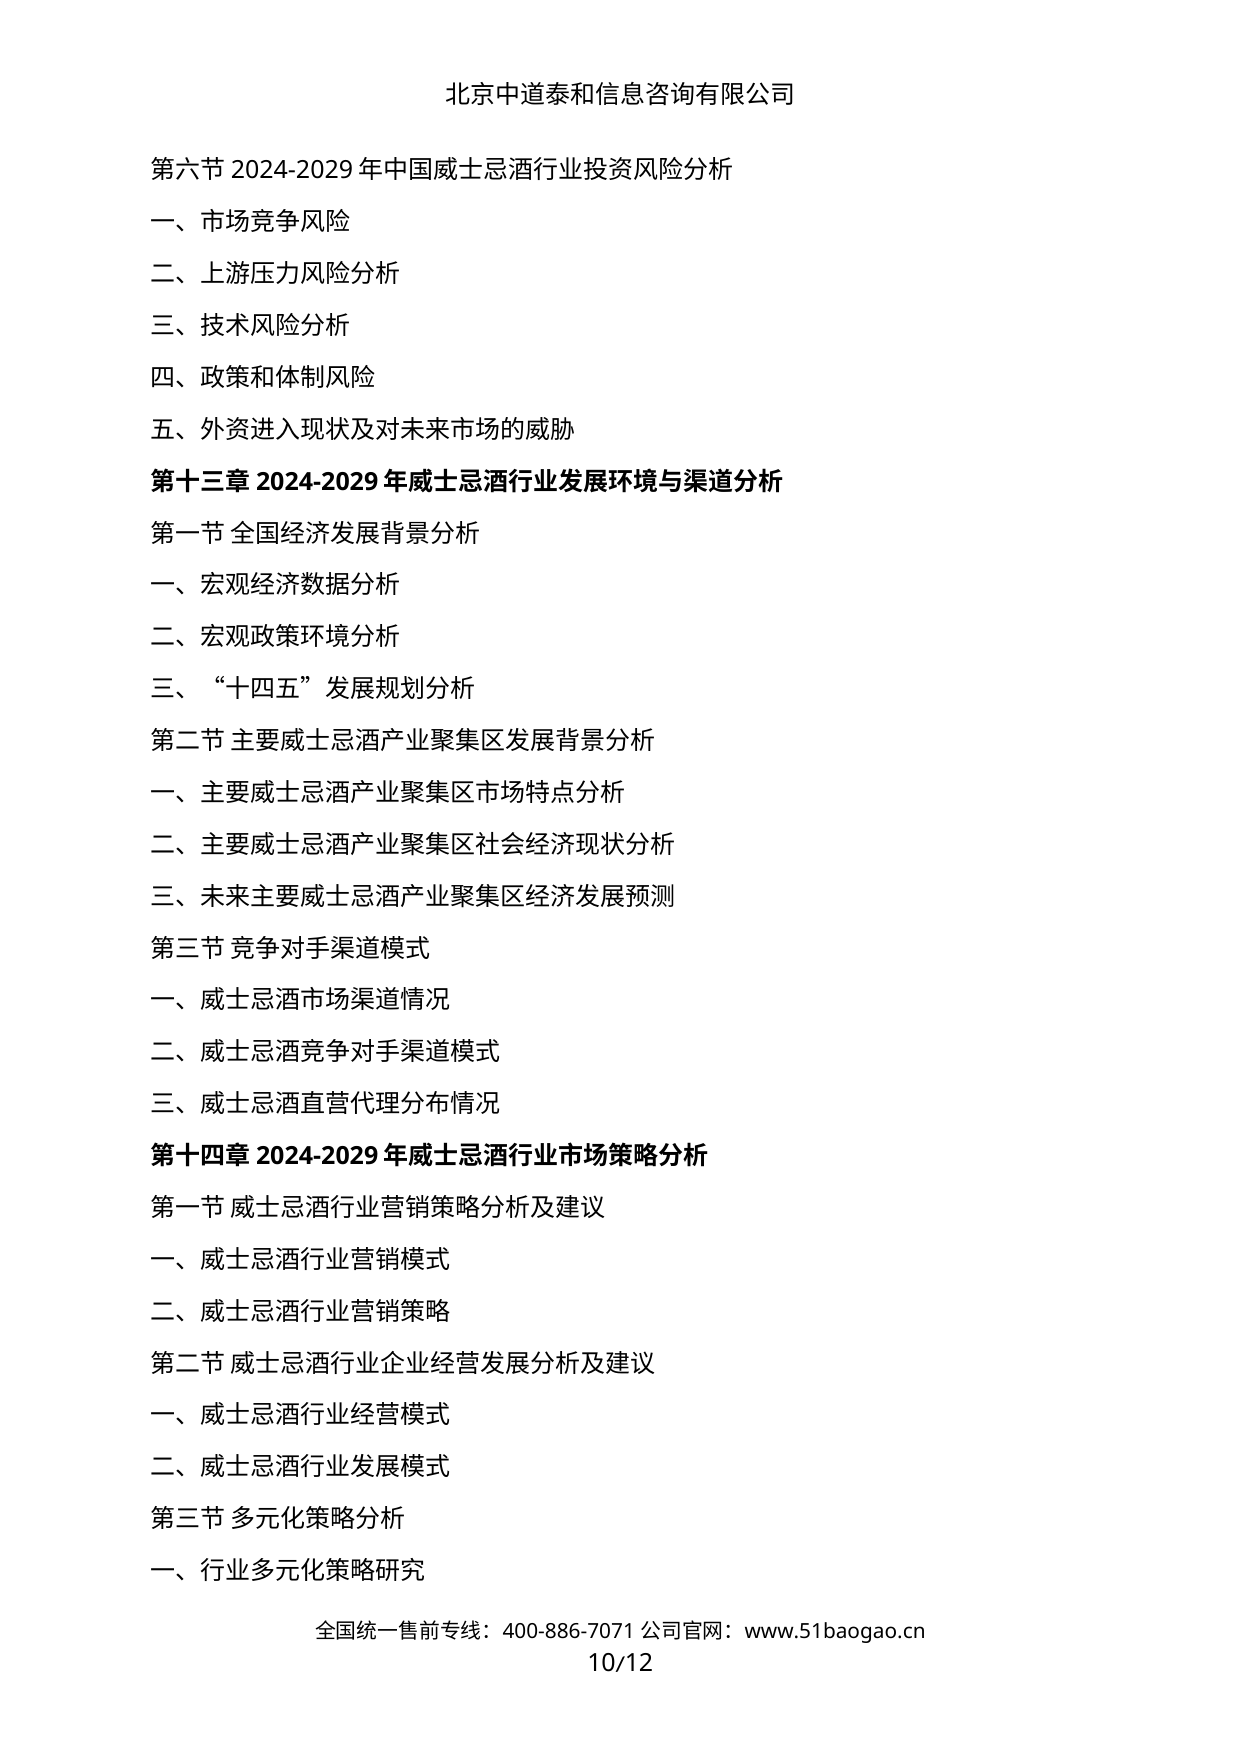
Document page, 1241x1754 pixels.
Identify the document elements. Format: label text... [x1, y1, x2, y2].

text 第二节 主要威士忌酒产业聚集区发展背景分析 [150, 721, 1090, 757]
text 三、技术风险分析 [150, 306, 1090, 342]
text 二、主要威士忌酒产业聚集区社会经济现状分析 [150, 824, 1090, 861]
text 第三节 多元化策略分析 [150, 1499, 1090, 1535]
text 三、威士忌酒直营代理分布情况 [150, 1084, 1090, 1120]
text 一、威士忌酒行业经营模式 [150, 1395, 1090, 1431]
text 二、上游压力风险分析 [150, 254, 1090, 290]
text 第十三章 2024-2029年威士忌酒行业发展环境与渠道分析 [150, 461, 1090, 497]
text 第一节 威士忌酒行业营销策略分析及建议 [150, 1187, 1090, 1224]
text 三、“十四五”发展规划分析 [150, 669, 1090, 705]
text 一、威士忌酒市场渠道情况 [150, 980, 1090, 1016]
text 五、外资进入现状及对未来市场的威胁 [150, 409, 1090, 446]
text 一、宏观经济数据分析 [150, 565, 1090, 601]
text 第二节 威士忌酒行业企业经营发展分析及建议 [150, 1343, 1090, 1379]
text 二、威士忌酒竞争对手渠道模式 [150, 1032, 1090, 1068]
text 第一节 全国经济发展背景分析 [150, 513, 1090, 549]
text 二、威士忌酒行业发展模式 [150, 1447, 1090, 1483]
text 第三节 竞争对手渠道模式 [150, 928, 1090, 964]
text 一、威士忌酒行业营销模式 [150, 1239, 1090, 1276]
text 一、行业多元化策略研究 [150, 1551, 1090, 1587]
text 二、宏观政策环境分析 [150, 617, 1090, 653]
text 四、政策和体制风险 [150, 357, 1090, 394]
text 第六节 2024-2029年中国威士忌酒行业投资风险分析 [150, 150, 1090, 186]
text 三、未来主要威士忌酒产业聚集区经济发展预测 [150, 876, 1090, 912]
text 一、市场竞争风险 [150, 202, 1090, 238]
text 二、威士忌酒行业营销策略 [150, 1291, 1090, 1327]
text 第十四章 2024-2029年威士忌酒行业市场策略分析 [150, 1136, 1090, 1172]
text 一、主要威士忌酒产业聚集区市场特点分析 [150, 772, 1090, 809]
